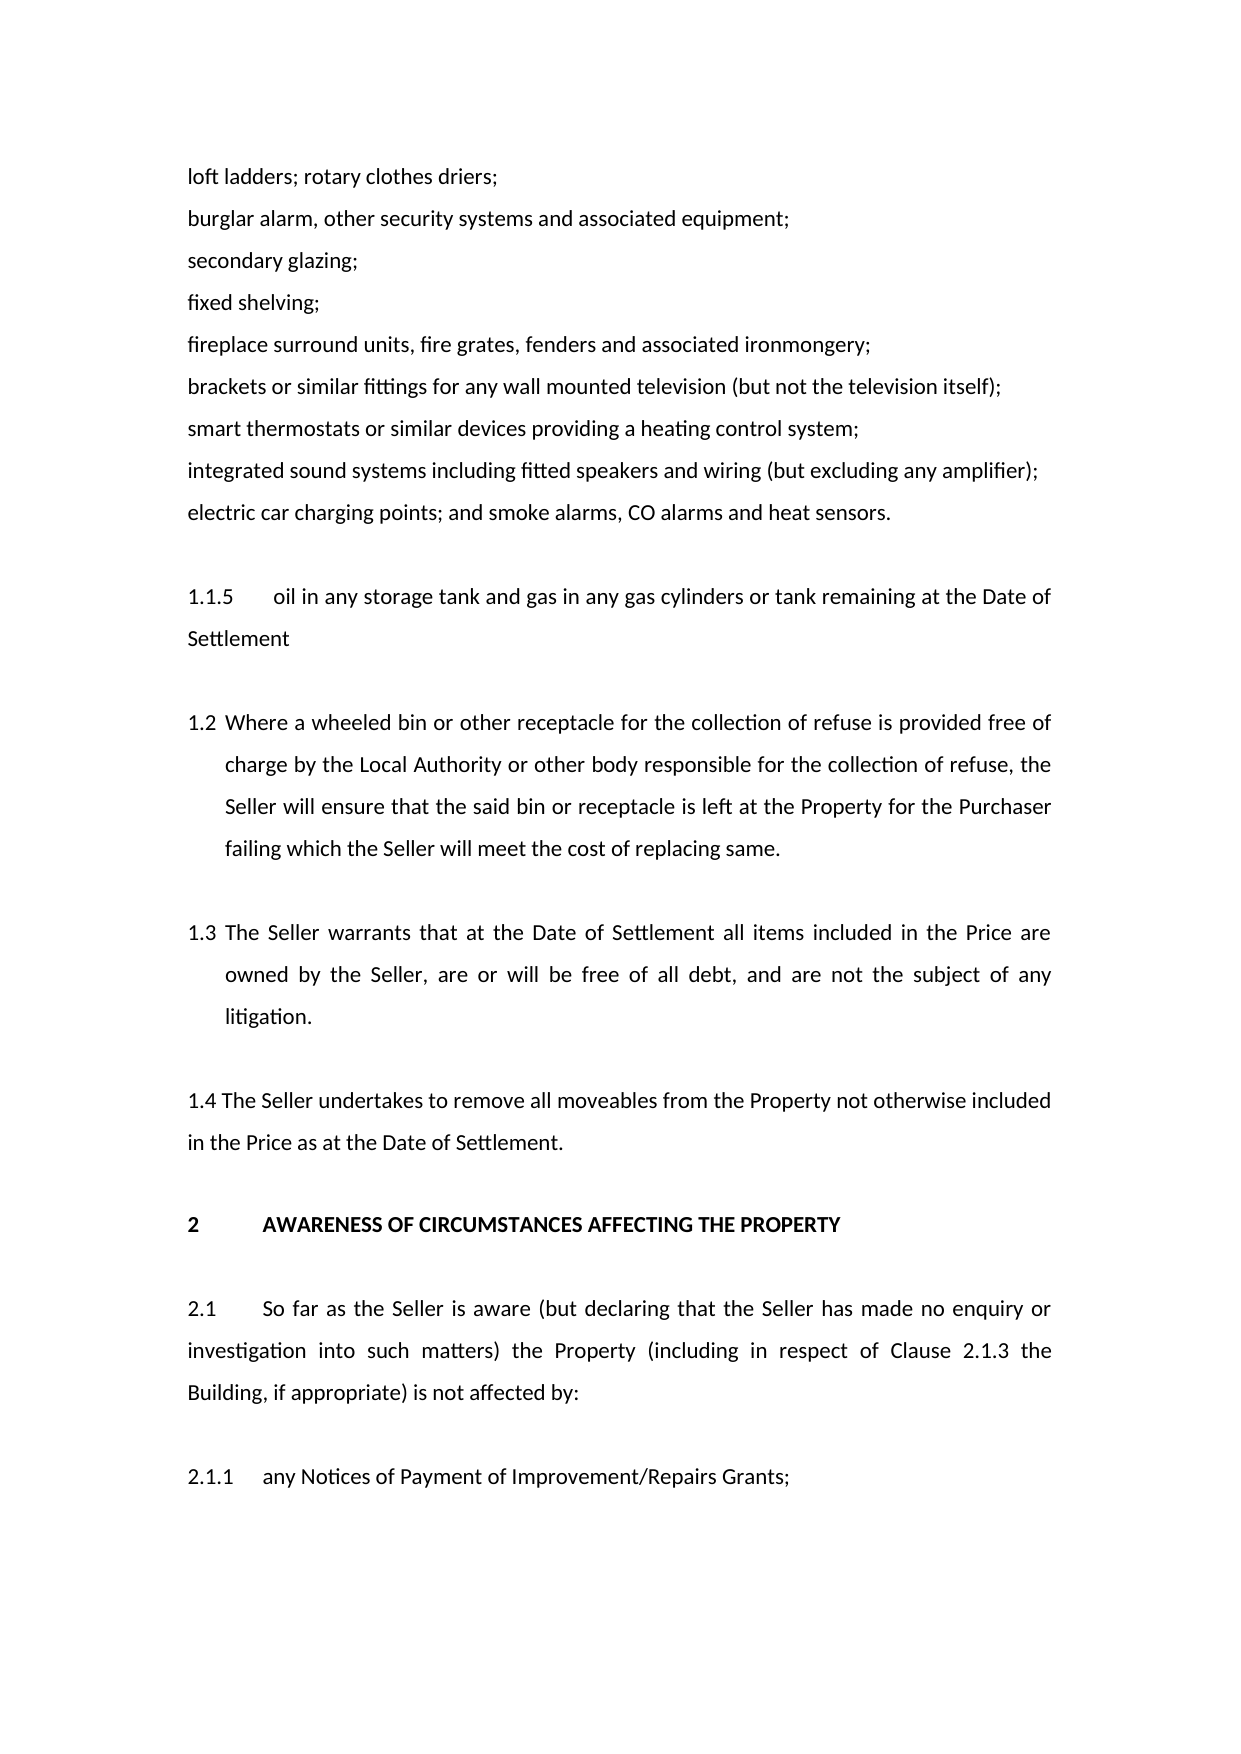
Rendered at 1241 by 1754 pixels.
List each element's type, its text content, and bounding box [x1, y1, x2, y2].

text 2.1 So far as the Seller is aware (but declaring that the Seller has made no enquiry or investigation into such matters) the Property (including in respect of Clause 2.1.3 the Building, if appropriate) is not affected by: [187, 1294, 1053, 1406]
text integrated sound systems including fitted speakers and wiring (but excluding any amplifier); [187, 456, 1053, 484]
list The Seller warrants that at the Date of Settlement all items included in the Price are owned by the Seller, are or will be free of all debt, and are not the subject of any litigation. [187, 918, 1053, 1030]
text burglar alarm, other security systems and associated equipment; [187, 204, 1053, 232]
text brackets or similar fittings for any wall mounted television (but not the television itself); [187, 372, 1053, 400]
text secondary glazing; [187, 246, 1053, 274]
text fixed shelving; [187, 288, 1053, 316]
text fireplace surround units, fire grates, fenders and associated ironmongery; [187, 330, 1053, 358]
text electric car charging points; and smoke alarms, CO alarms and heat sensors. [187, 498, 1053, 526]
list Where a wheeled bin or other receptacle for the collection of refuse is provided free of charge by the Local Authority or other body responsible for the collection of refuse, the Seller will ensure that the said bin or receptacle is left at the Property for the Purchaser failing which the Seller will meet the cost of replacing same. [187, 708, 1053, 862]
text 2.1.1 any Notices of Payment of Improvement/Repairs Grants; [187, 1462, 1053, 1490]
text 1.4 The Seller undertakes to remove all moveables from the Property not otherwise included in the Price as at the Date of Settlement. [187, 1086, 1053, 1156]
text smart thermostats or similar devices providing a heating control system; [187, 414, 1053, 442]
text 2 AWARENESS OF CIRCUMSTANCES AFFECTING THE PROPERTY [187, 1210, 1053, 1238]
text loft ladders; rotary clothes driers; [187, 162, 1053, 191]
text 1.1.5 oil in any storage tank and gas in any gas cylinders or tank remaining at the Date of Settlement [187, 582, 1053, 652]
